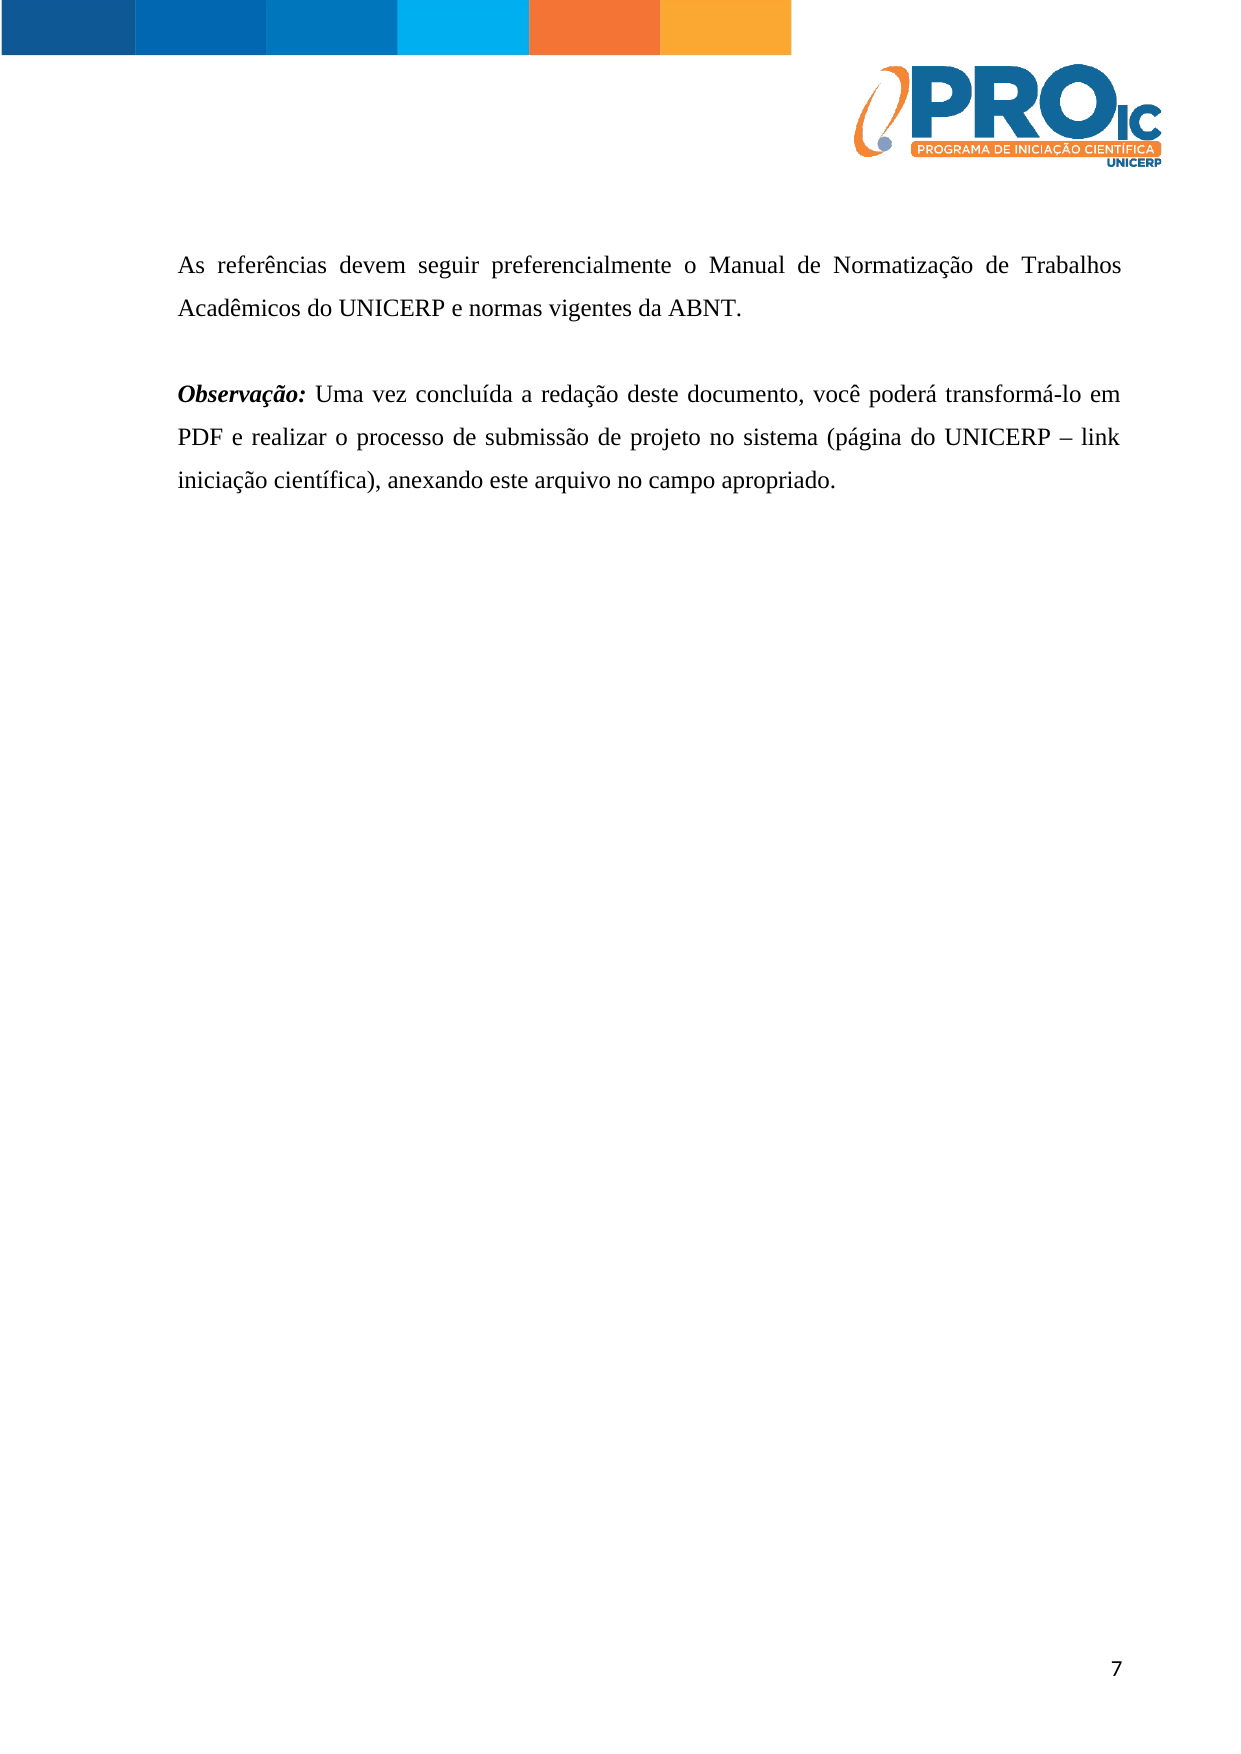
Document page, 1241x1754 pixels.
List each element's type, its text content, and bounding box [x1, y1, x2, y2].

text As referências devem seguir preferencialmente o Manual de Normatização de Trabalhos Acadêmicos do UNICERP e normas vigentes da ABNT. [177, 250, 1122, 322]
picture [0, 0, 800, 63]
text Observação: Uma vez concluída a redação deste documento, você poderá transformá-lo em PDF e realizar o processo de submissão de projeto no sistema (página do UNICERP – link iniciação científica), anexando este arquivo no campo apropriado. [177, 379, 1122, 494]
picture [854, 64, 1162, 167]
